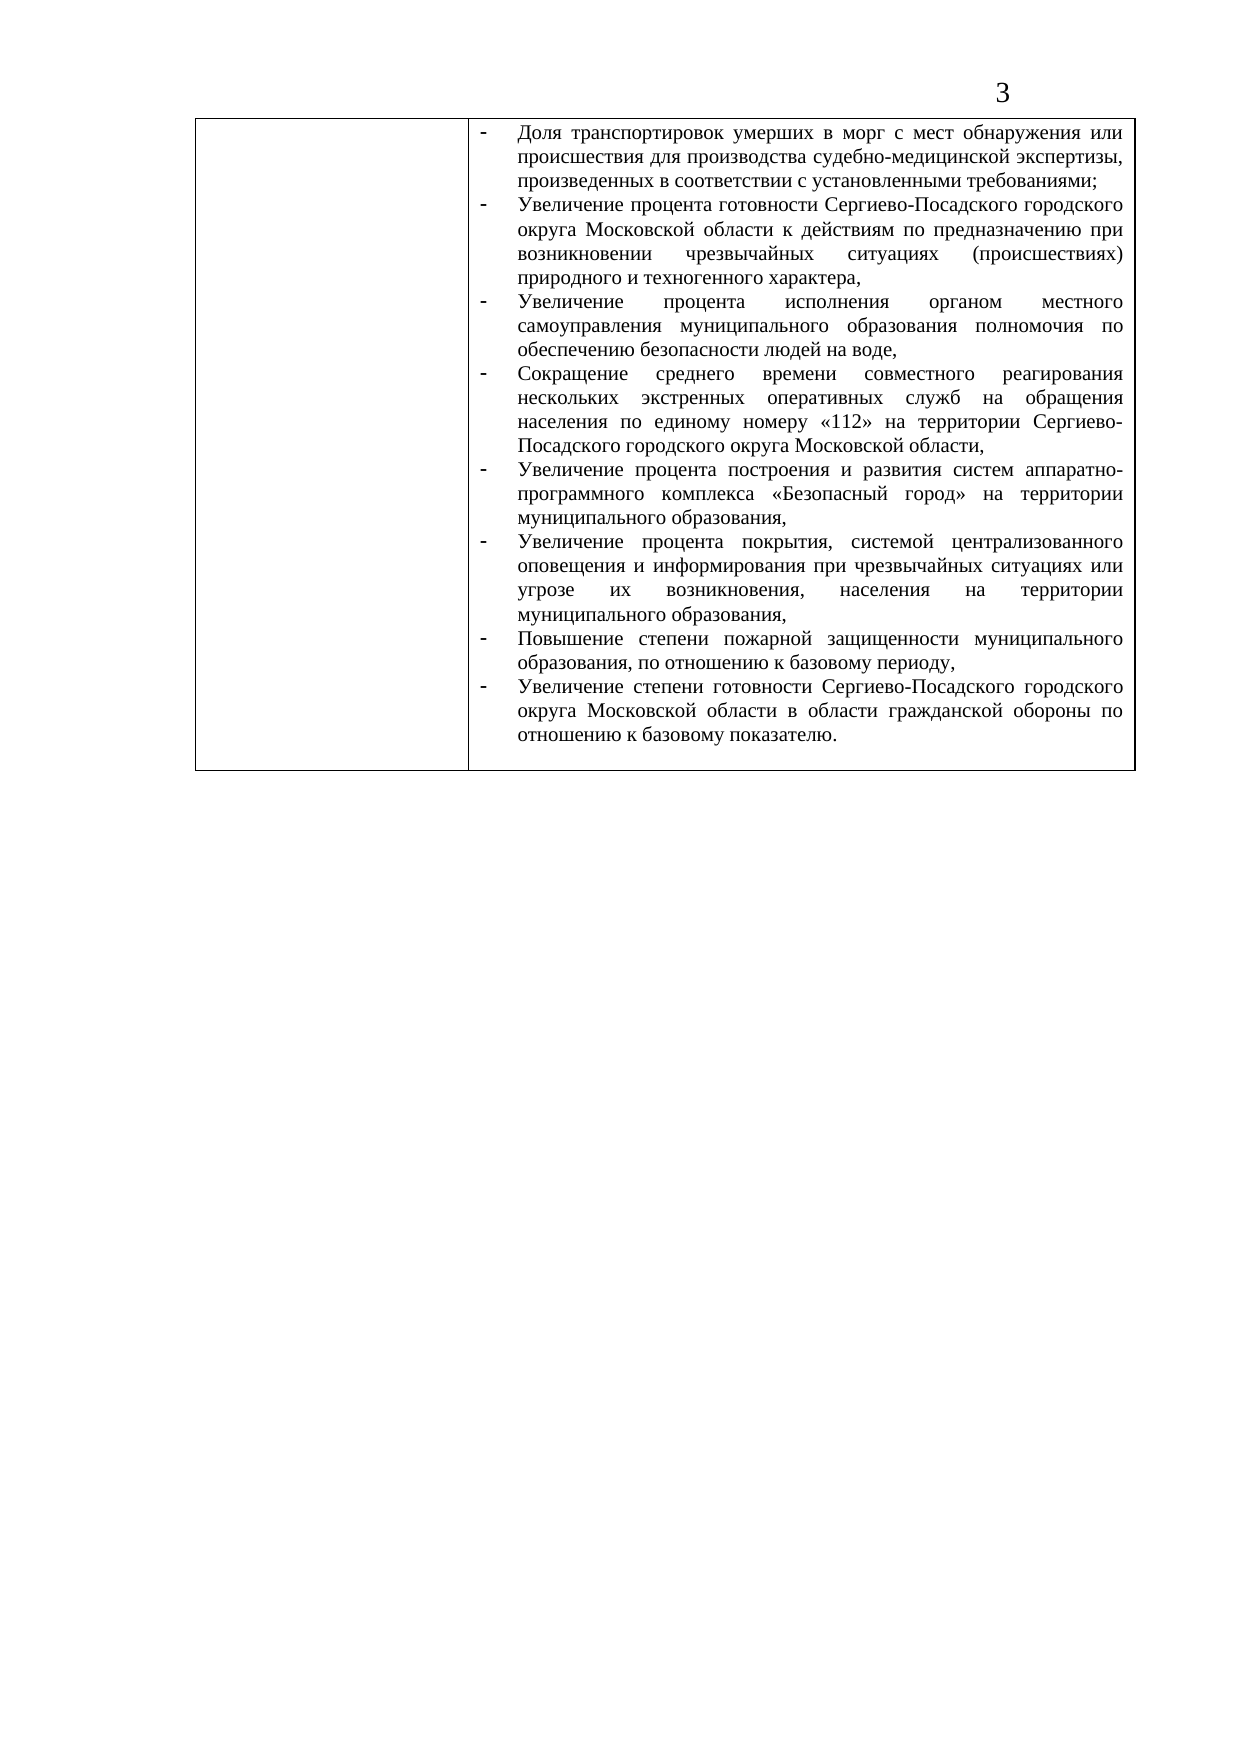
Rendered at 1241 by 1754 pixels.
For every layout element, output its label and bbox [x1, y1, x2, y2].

table_cell [469, 119, 1134, 770]
table_cell [196, 119, 468, 770]
